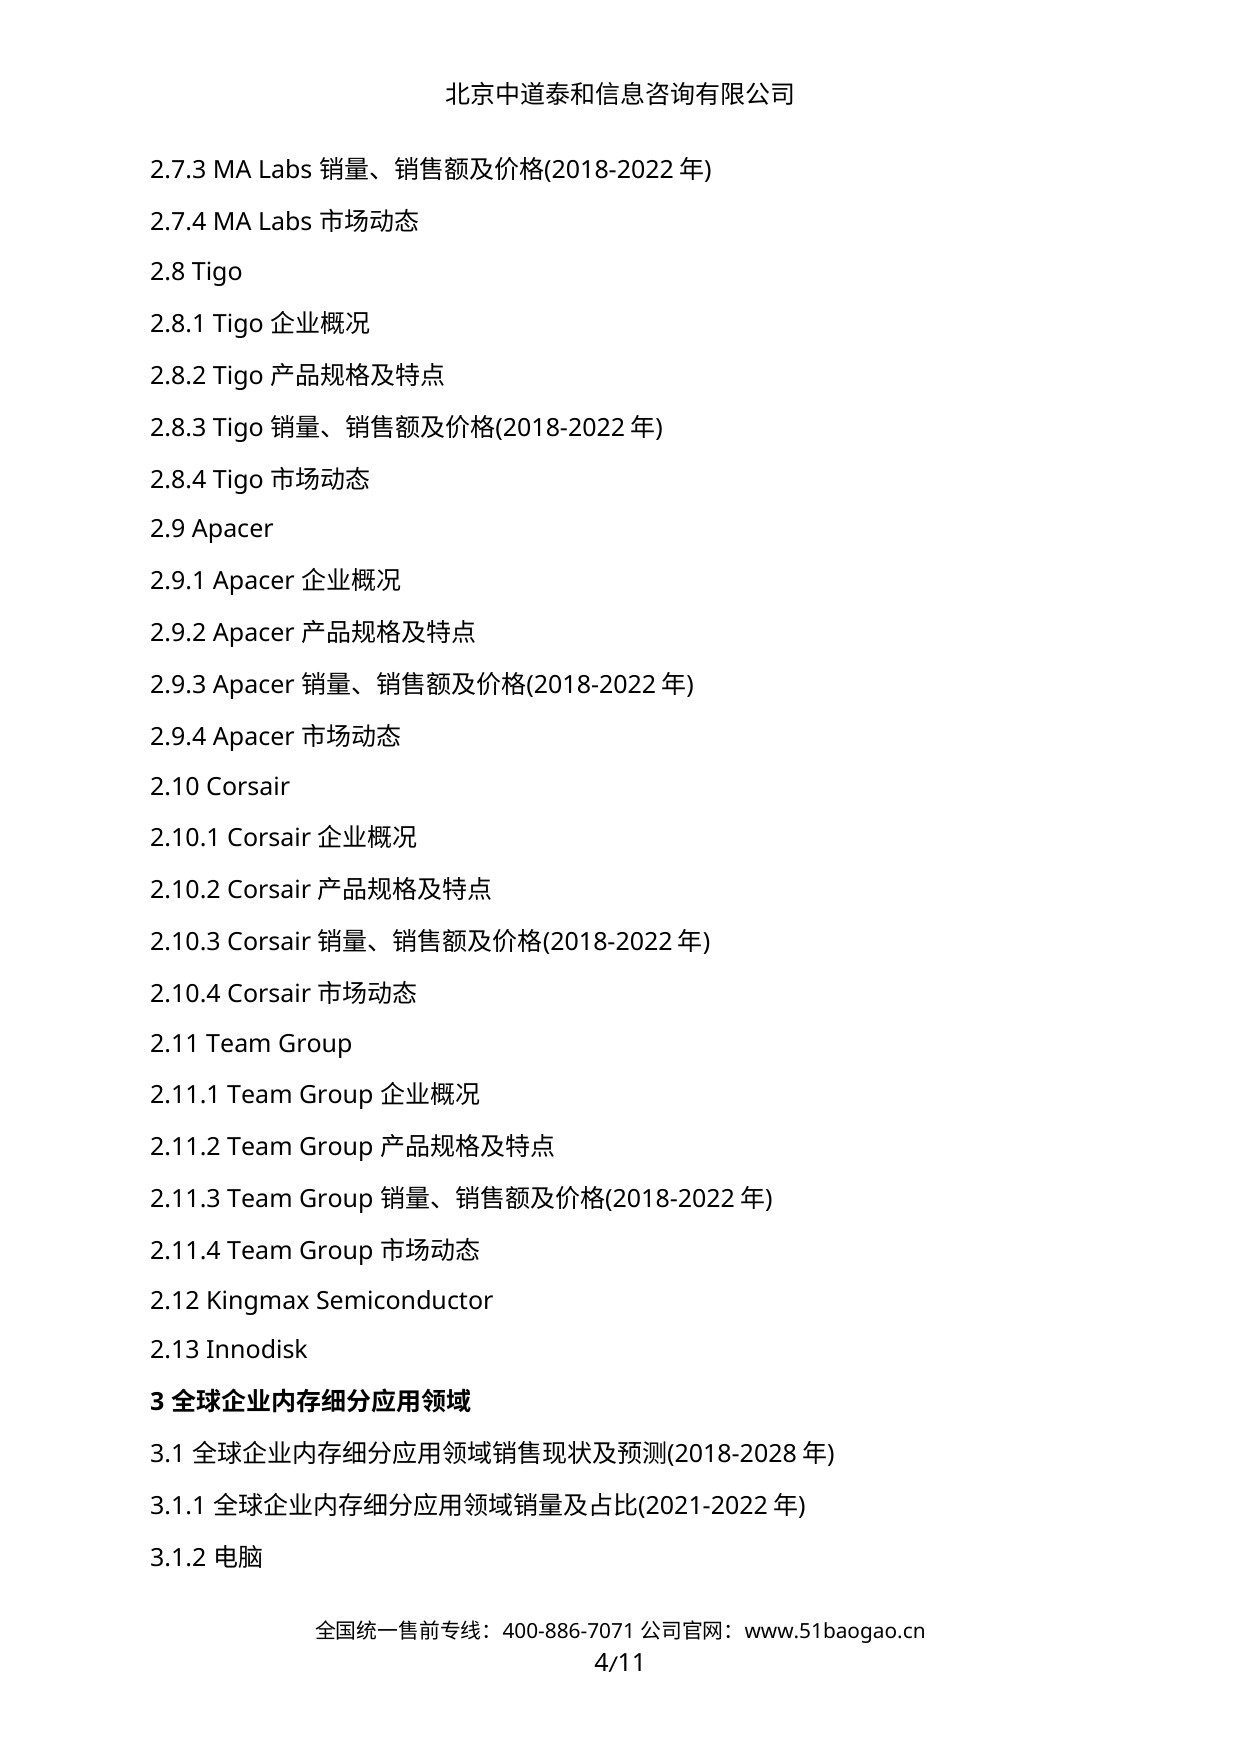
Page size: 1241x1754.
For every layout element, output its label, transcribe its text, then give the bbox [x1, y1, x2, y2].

text 3.1 全球企业内存细分应用领域销售现状及预测(2018-2028年) [150, 1434, 1090, 1470]
text 2.11.3 Team Group 销量、销售额及价格(2018-2022年) [150, 1179, 1090, 1215]
text 2.10 Corsair [150, 768, 1090, 802]
text 2.11.4 Team Group 市场动态 [150, 1231, 1090, 1267]
text 2.11 Team Group [150, 1025, 1090, 1059]
text 2.8.2 Tigo 产品规格及特点 [150, 355, 1090, 392]
text 2.11.1 Team Group 企业概况 [150, 1075, 1090, 1111]
text 2.9.4 Apacer 市场动态 [150, 716, 1090, 752]
text 2.10.2 Corsair 产品规格及特点 [150, 870, 1090, 906]
text 2.10.4 Corsair 市场动态 [150, 973, 1090, 1010]
text 2.10.1 Corsair 企业概况 [150, 818, 1090, 854]
text 2.11.2 Team Group 产品规格及特点 [150, 1127, 1090, 1163]
text 2.8 Tigo [150, 254, 1090, 288]
text 3.1.2 电脑 [150, 1537, 1090, 1574]
text 2.10.3 Corsair 销量、销售额及价格(2018-2022年) [150, 922, 1090, 958]
text 2.13 Innodisk [150, 1332, 1090, 1366]
text 2.8.1 Tigo 企业概况 [150, 303, 1090, 340]
text 2.9.1 Apacer 企业概况 [150, 561, 1090, 597]
text 2.9.3 Apacer 销量、销售额及价格(2018-2022年) [150, 664, 1090, 701]
text 3 全球企业内存细分应用领域 [150, 1382, 1090, 1418]
text 2.9.2 Apacer 产品规格及特点 [150, 612, 1090, 649]
text 2.12 Kingmax Semiconductor [150, 1282, 1090, 1317]
text 3.1.1 全球企业内存细分应用领域销量及占比(2021-2022年) [150, 1486, 1090, 1522]
text 2.8.4 Tigo 市场动态 [150, 459, 1090, 495]
text 2.9 Apacer [150, 511, 1090, 545]
text 2.7.3 MA Labs 销量、销售额及价格(2018-2022年) [150, 150, 1090, 186]
text 2.7.4 MA Labs 市场动态 [150, 202, 1090, 238]
text 2.8.3 Tigo 销量、销售额及价格(2018-2022年) [150, 407, 1090, 443]
